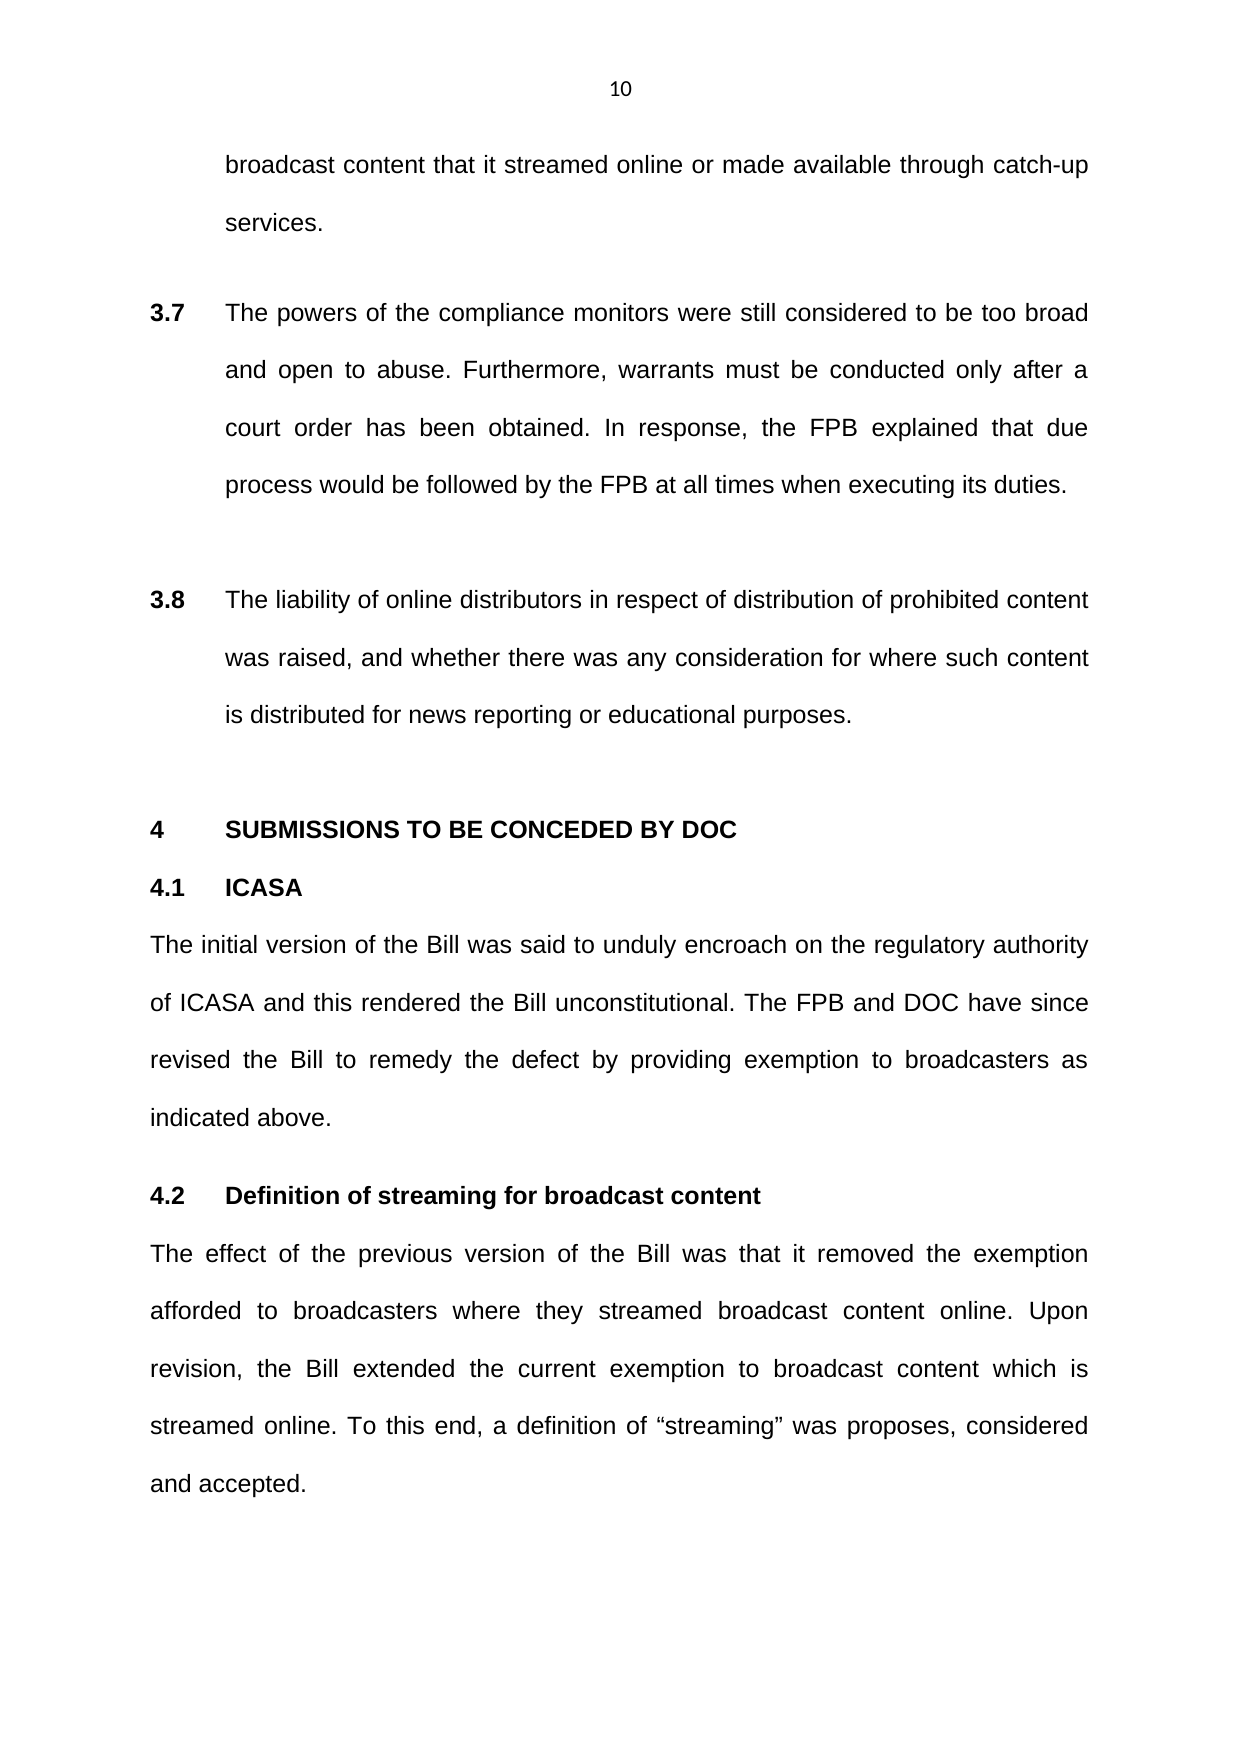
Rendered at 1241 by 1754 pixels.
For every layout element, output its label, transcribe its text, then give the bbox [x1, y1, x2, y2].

list ICASA [150, 873, 1090, 902]
text The initial version of the Bill was said to unduly encroach on the regulatory authority of ICASA and this rendered the Bill unconstitutional. The FPB and DOC have since revised the Bill to remedy the defect by providing exemption to broadcasters as indicated above. [150, 931, 1090, 1132]
list SUBMISSIONS TO BE CONCEDED BY DOC [150, 816, 1090, 844]
list The liability of online distributors in respect of distribution of prohibited content was raised, and whether there was any consideration for where such content is distributed for news reporting or educational purposes. [150, 586, 1090, 729]
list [150, 150, 1090, 236]
text The effect of the previous version of the Bill was that it removed the exemption afforded to broadcasters where they streamed broadcast content online. Upon revision, the Bill extended the current exemption to broadcast content which is streamed online. To this end, a definition of “streaming” was proposes, considered and accepted. [150, 1239, 1090, 1498]
list The powers of the compliance monitors were still considered to be too broad and open to abuse. Furthermore, warrants must be conducted only after a court order has been obtained. In response, the FPB explained that due process would be followed by the FPB at all times when executing its duties. [150, 298, 1090, 499]
list Definition of streaming for broadcast content [150, 1181, 1090, 1210]
